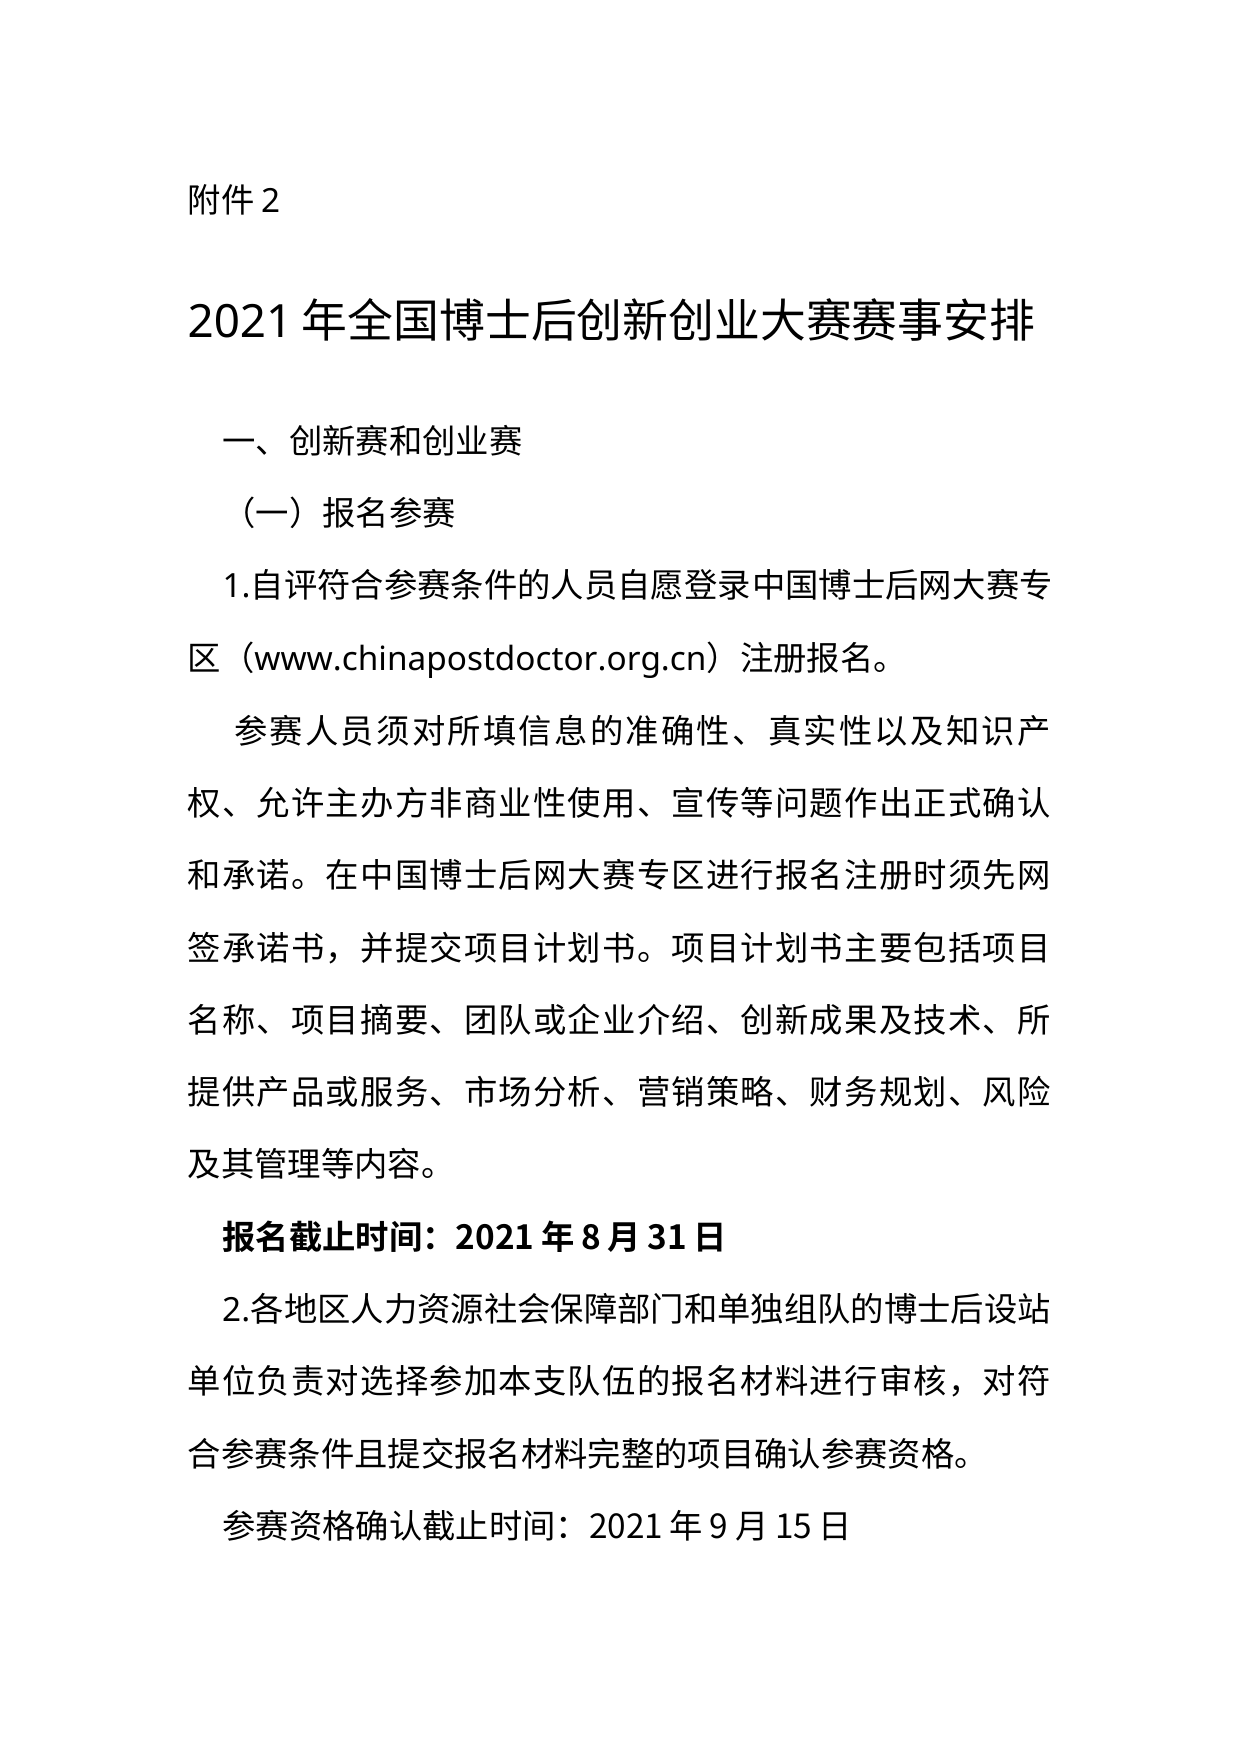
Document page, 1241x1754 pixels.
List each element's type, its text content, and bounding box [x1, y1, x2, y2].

text 报名截止时间：2021年8月31日 [187, 1210, 1053, 1259]
text （一）报名参赛 [187, 487, 1053, 535]
text 参赛资格确认截止时间：2021年9月15日 [187, 1500, 1053, 1548]
text 一、创新赛和创业赛 [187, 414, 1053, 463]
text 2.各地区人力资源社会保障部门和单独组队的博士后设站单位负责对选择参加本支队伍的报名材料进行审核，对符合参赛条件且提交报名材料完整的项目确认参赛资格。 [187, 1283, 1053, 1476]
text 参赛人员须对所填信息的准确性、真实性以及知识产权、允许主办方非商业性使用、宣传等问题作出正式确认和承诺。在中国博士后网大赛专区进行报名注册时须先网签承诺书，并提交项目计划书。项目计划书主要包括项目名称、项目摘要、团队或企业介绍、创新成果及技术、所提供产品或服务、市场分析、营销策略、财务规划、风险及其管理等内容。 [187, 704, 1053, 1186]
text 2021年全国博士后创新创业大赛赛事安排 [187, 287, 1053, 349]
text 1.自评符合参赛条件的人员自愿登录中国博士后网大赛专区（www.chinapostdoctor.org.cn）注册报名。 [187, 559, 1053, 680]
text 附件2 [187, 162, 1053, 224]
